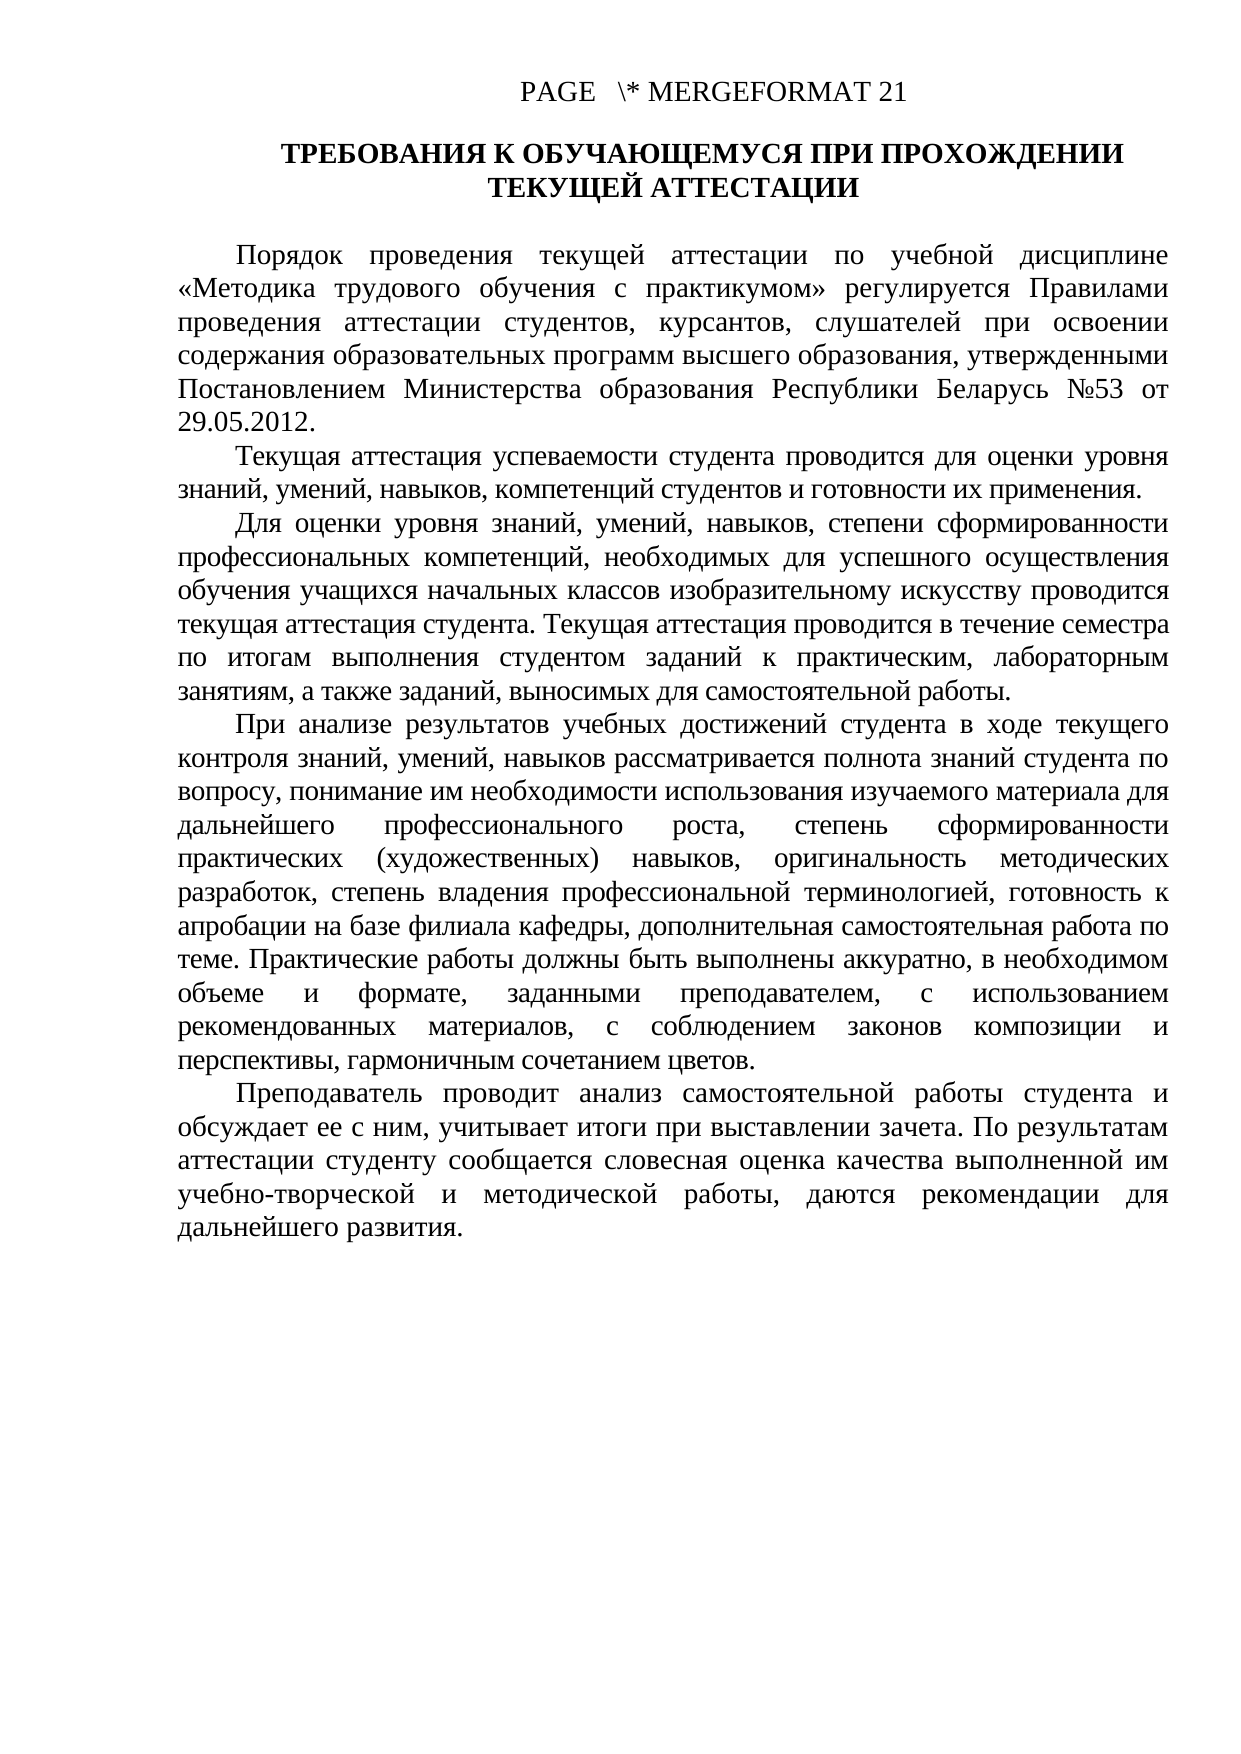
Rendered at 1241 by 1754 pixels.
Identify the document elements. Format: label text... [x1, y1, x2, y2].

text Для оценки уровня знаний, умений, навыков, степени сформированности профессиональных компетенций, необходимых для успешного осуществления обучения учащихся начальных классов изобразительному искусству проводится текущая аттестация студента. Текущая аттестация проводится в течение семестра по итогам выполнения студентом заданий к практическим, лабораторным занятиям, а также заданий, выносимых для самостоятельной работы. [177, 505, 1169, 706]
text При анализе результатов учебных достижений студента в ходе текущего контроля знаний, умений, навыков рассматривается полнота знаний студента по вопросу, понимание им необходимости использования изучаемого материала для дальнейшего профессионального роста, степень сформированности практических (художественных) навыков, оригинальность методических разработок, степень владения профессиональной терминологией, готовность к апробации на базе филиала кафедры, дополнительная самостоятельная работа по теме. Практические работы должны быть выполнены аккуратно, в необходимом объеме и формате, заданными преподавателем, с использованием рекомендованных материалов, с соблюдением законов композиции и перспективы, гармоничным сочетанием цветов. [177, 706, 1169, 1075]
text ТРЕБОВАНИЯ К ОБУЧАЮЩЕМУСЯ ПРИ ПРОХОЖДЕНИИ ТЕКУЩЕЙ АТТЕСТАЦИИ [177, 136, 1169, 203]
text Текущая аттестация успеваемости студента проводится для оценки уровня знаний, умений, навыков, компетенций студентов и готовности их применения. [177, 438, 1169, 505]
text Порядок проведения текущей аттестации по учебной дисциплине «Методика трудового обучения с практикумом» регулируется Правилами проведения аттестации студентов, курсантов, слушателей при освоении содержания образовательных программ высшего образования, утвержденными Постановлением Министерства образования Республики Беларусь №53 от 29.05.2012. [177, 237, 1169, 438]
text Преподаватель проводит анализ самостоятельной работы студента и обсуждает ее с ним, учитывает итоги при выставлении зачета. По результатам аттестации студенту сообщается словесная оценка качества выполненной им учебно-творческой и методической работы, даются рекомендации для дальнейшего развития. [177, 1075, 1169, 1243]
